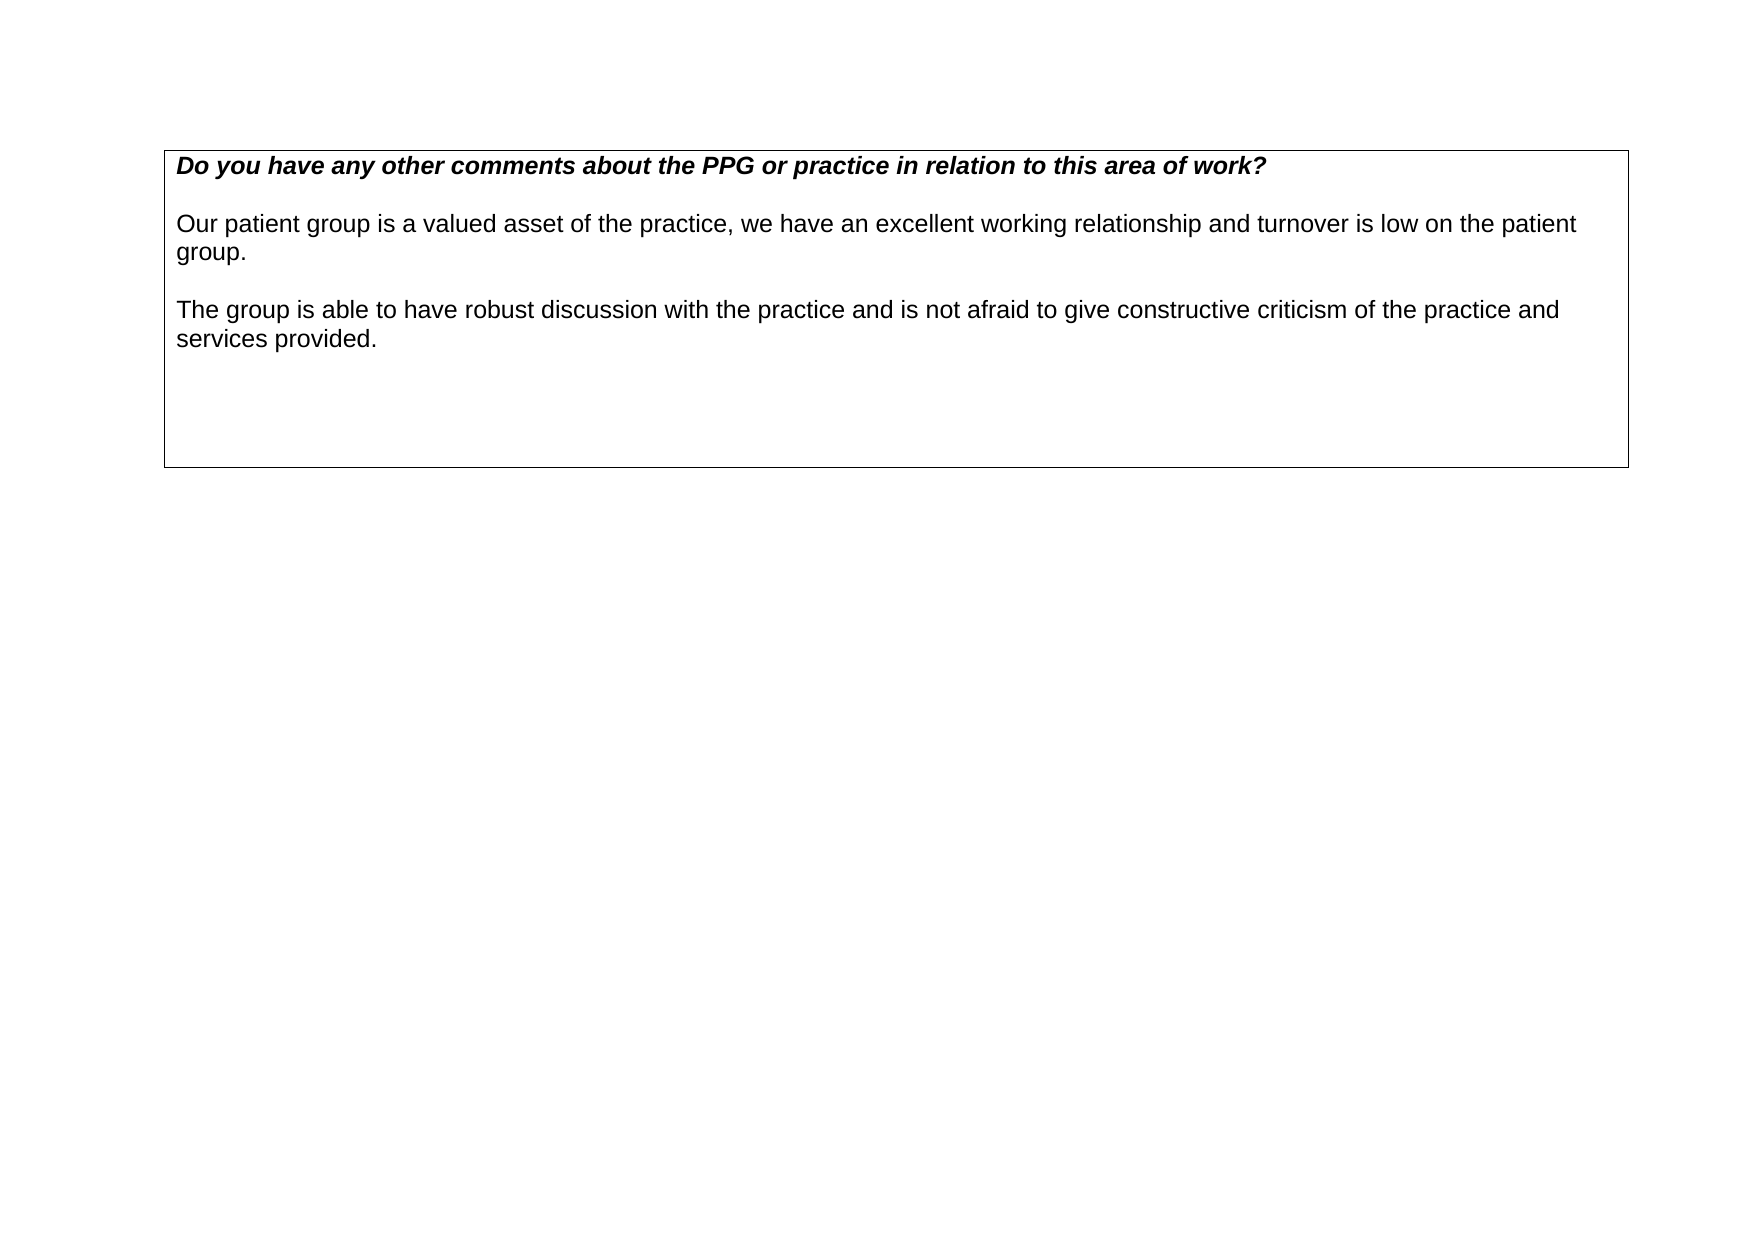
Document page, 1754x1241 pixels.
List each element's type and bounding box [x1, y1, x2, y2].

table_cell [165, 151, 1628, 467]
